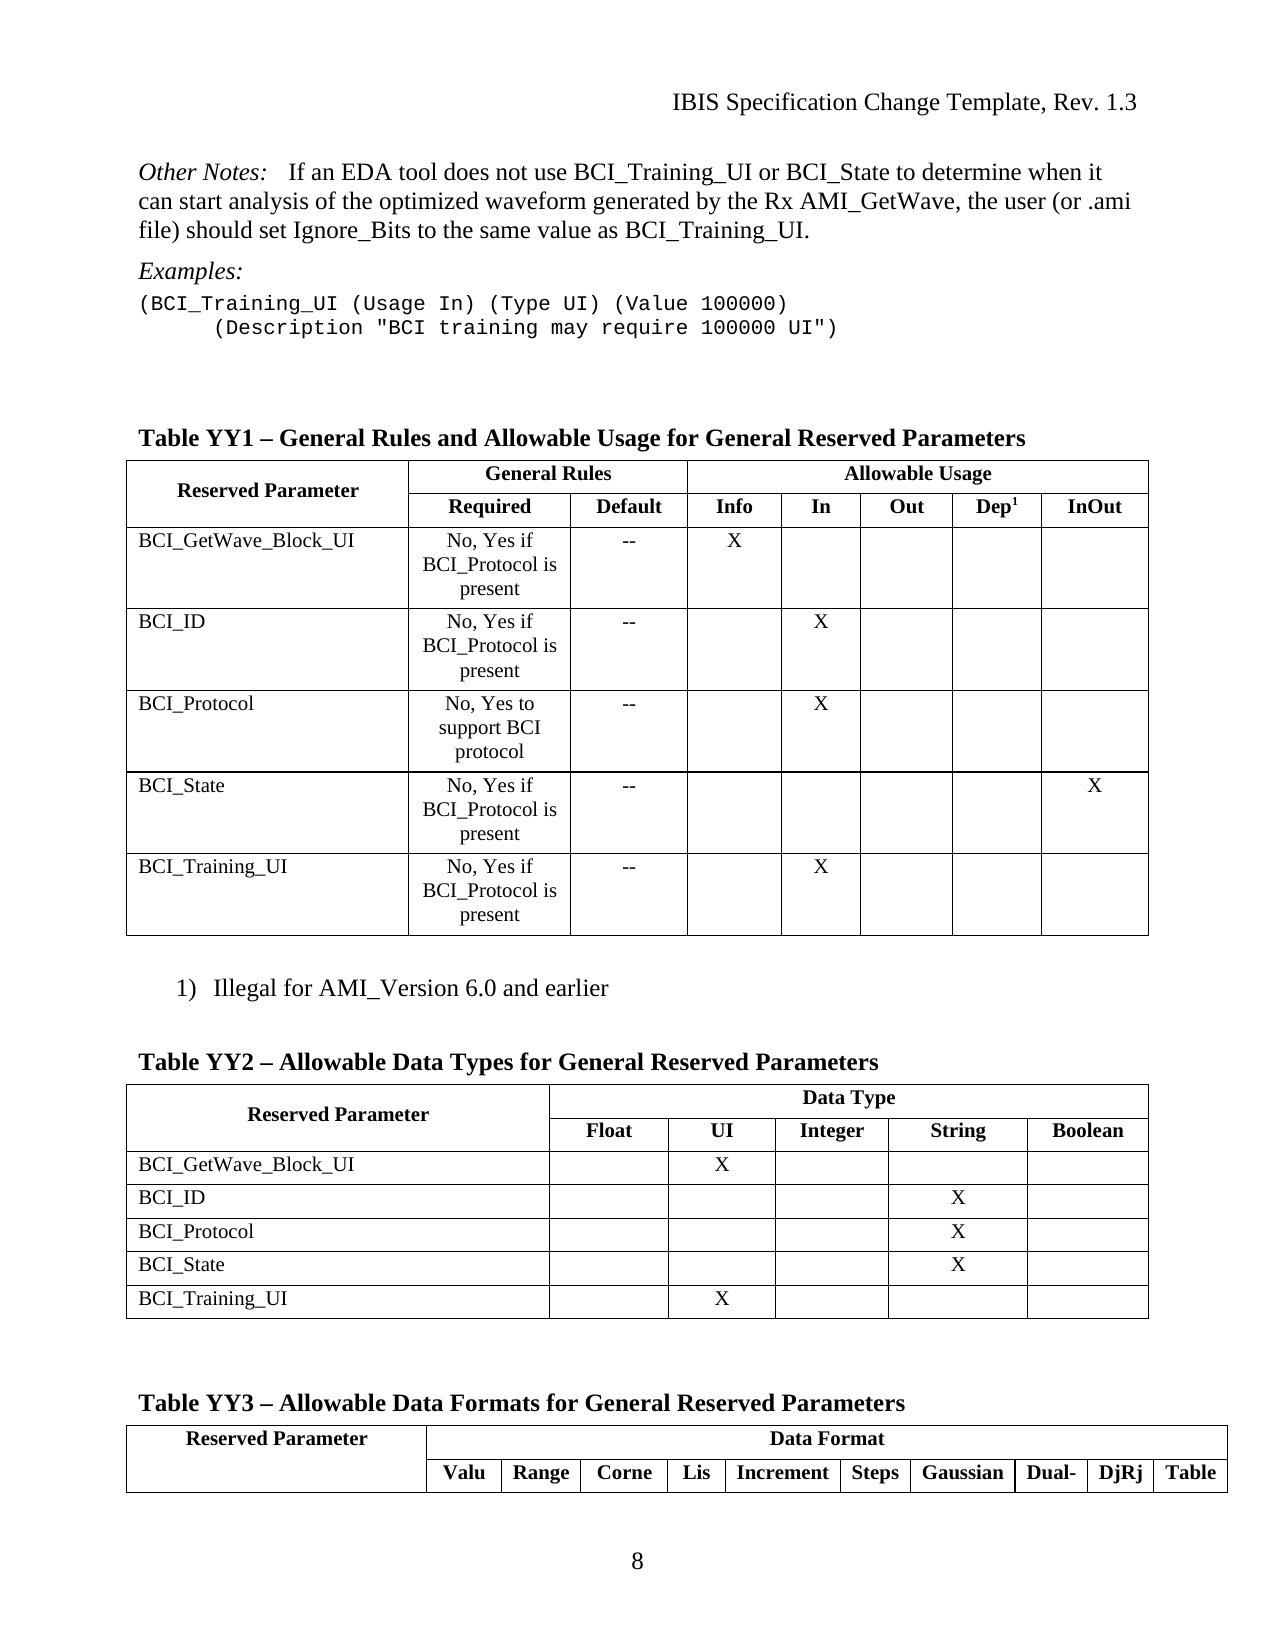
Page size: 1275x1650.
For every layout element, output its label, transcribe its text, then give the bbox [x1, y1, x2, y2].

table_cell Default [571, 494, 687, 527]
table_cell No, Yes if BCI_Protocol is present [409, 609, 570, 690]
table_cell Out [861, 494, 952, 527]
table_cell Required [409, 494, 570, 527]
table_cell -- [571, 773, 687, 853]
table_cell Boolean [1028, 1119, 1148, 1151]
table_cell [861, 854, 952, 934]
table_cell Steps [841, 1460, 910, 1492]
table_cell X [1042, 773, 1148, 853]
table_header Data Format [427, 1426, 1227, 1459]
table_cell [953, 528, 1041, 608]
text (BCI_Training_UI (Usage In) (Type UI) (Value 100000) [138, 293, 1137, 317]
table_cell [688, 609, 781, 690]
table_cell [1042, 528, 1148, 608]
table_cell [1028, 1152, 1148, 1184]
table_cell BCI_Protocol [127, 691, 408, 771]
table_cell [1028, 1185, 1148, 1218]
table_cell DjRj [1088, 1460, 1153, 1492]
table_cell Corner [581, 1460, 667, 1492]
table_cell X [889, 1252, 1027, 1284]
table_header Reserved Parameter [127, 1085, 549, 1151]
table_cell [688, 691, 781, 771]
table_cell No, Yes to support BCI protocol [409, 691, 570, 771]
table_cell Gaussian [911, 1460, 1014, 1492]
table_cell [688, 854, 781, 934]
table_cell No, Yes if BCI_Protocol is present [409, 528, 570, 608]
table_cell [550, 1252, 668, 1284]
table_cell Float [550, 1119, 668, 1151]
table_cell [1028, 1286, 1148, 1318]
table_cell -- [571, 854, 687, 934]
table_header Reserved Parameter [127, 461, 408, 527]
table_cell [550, 1219, 668, 1251]
table_cell [550, 1185, 668, 1218]
table_cell -- [571, 691, 687, 771]
table_cell Table [1154, 1460, 1227, 1492]
text Table YY2 – Allowable Data Types for General Reserved Parameters [138, 1047, 1137, 1076]
table_cell BCI_GetWave_Block_UI [127, 528, 408, 608]
table_cell String [889, 1119, 1027, 1151]
table_cell [776, 1286, 888, 1318]
table_cell [669, 1252, 775, 1284]
table_cell BCI_GetWave_Block_UI [127, 1152, 549, 1184]
table_cell [953, 609, 1041, 690]
table_cell [776, 1252, 888, 1284]
table_cell [1042, 609, 1148, 690]
text Table YY3 – Allowable Data Formats for General Reserved Parameters [138, 1388, 1137, 1417]
table_cell X [889, 1219, 1027, 1251]
table_cell [861, 528, 952, 608]
table_cell [782, 528, 860, 608]
table_cell [953, 691, 1041, 771]
table_cell InOut [1042, 494, 1148, 527]
table_cell [861, 691, 952, 771]
table_cell [782, 773, 860, 853]
table_cell BCI_ID [127, 609, 408, 690]
table_cell X [669, 1286, 775, 1318]
table_header Allowable Usage [688, 461, 1148, 493]
table_cell Value [427, 1460, 501, 1492]
table_cell BCI_Protocol [127, 1219, 549, 1251]
table_cell BCI_Training_UI [127, 854, 408, 934]
table_cell [1042, 691, 1148, 771]
table_cell BCI_Training_UI [127, 1286, 549, 1318]
table_cell [550, 1152, 668, 1184]
table_cell [889, 1152, 1027, 1184]
table_cell [776, 1152, 888, 1184]
table_cell X [782, 609, 860, 690]
table_cell [889, 1286, 1027, 1318]
text Examples: [138, 256, 1137, 285]
table_cell X [688, 528, 781, 608]
table_cell Range [502, 1460, 580, 1492]
table_cell Integer [776, 1119, 888, 1151]
table_cell [1028, 1252, 1148, 1284]
table_cell [669, 1185, 775, 1218]
table_cell [953, 773, 1041, 853]
table_cell [1028, 1219, 1148, 1251]
table_cell [688, 773, 781, 853]
table_cell [550, 1286, 668, 1318]
table_cell Dep1 [953, 494, 1041, 527]
table_cell X [782, 691, 860, 771]
table_cell No, Yes if BCI_Protocol is present [409, 773, 570, 853]
table_cell No, Yes if BCI_Protocol is present [409, 854, 570, 934]
table_cell X [889, 1185, 1027, 1218]
table_cell X [669, 1152, 775, 1184]
table_cell Increment [726, 1460, 840, 1492]
table_cell BCI_State [127, 1252, 549, 1284]
table_cell [1042, 854, 1148, 934]
text Other Notes: If an EDA tool does not use BCI_Training_UI or BCI_State to determine when it can start analysis of the optimized waveform generated by the Rx AMI_GetWave, the user (or .ami file) should set Ignore_Bits to the same value as BCI_Training_UI. [138, 157, 1137, 244]
table_cell [861, 773, 952, 853]
table_cell [669, 1219, 775, 1251]
table_cell [776, 1185, 888, 1218]
table_cell BCI_State [127, 773, 408, 853]
table_header Data Type [550, 1085, 1148, 1117]
table_header General Rules [409, 461, 687, 493]
table_cell X [782, 854, 860, 934]
table_cell [953, 854, 1041, 934]
table_header Reserved Parameter [127, 1426, 426, 1492]
table_cell In [782, 494, 860, 527]
table_cell UI [669, 1119, 775, 1151]
text Table YY1 – General Rules and Allowable Usage for General Reserved Parameters [138, 423, 1137, 452]
table_cell BCI_ID [127, 1185, 549, 1218]
text (Description "BCI training may require 100000 UI") [138, 317, 1137, 341]
table_cell Info [688, 494, 781, 527]
table_cell [776, 1219, 888, 1251]
table_cell List [668, 1460, 725, 1492]
table_cell -- [571, 609, 687, 690]
table_cell Dual-Dirac [1016, 1460, 1087, 1492]
table_cell -- [571, 528, 687, 608]
list Illegal for AMI_Version 6.0 and earlier [176, 973, 1137, 1001]
table_cell [861, 609, 952, 690]
